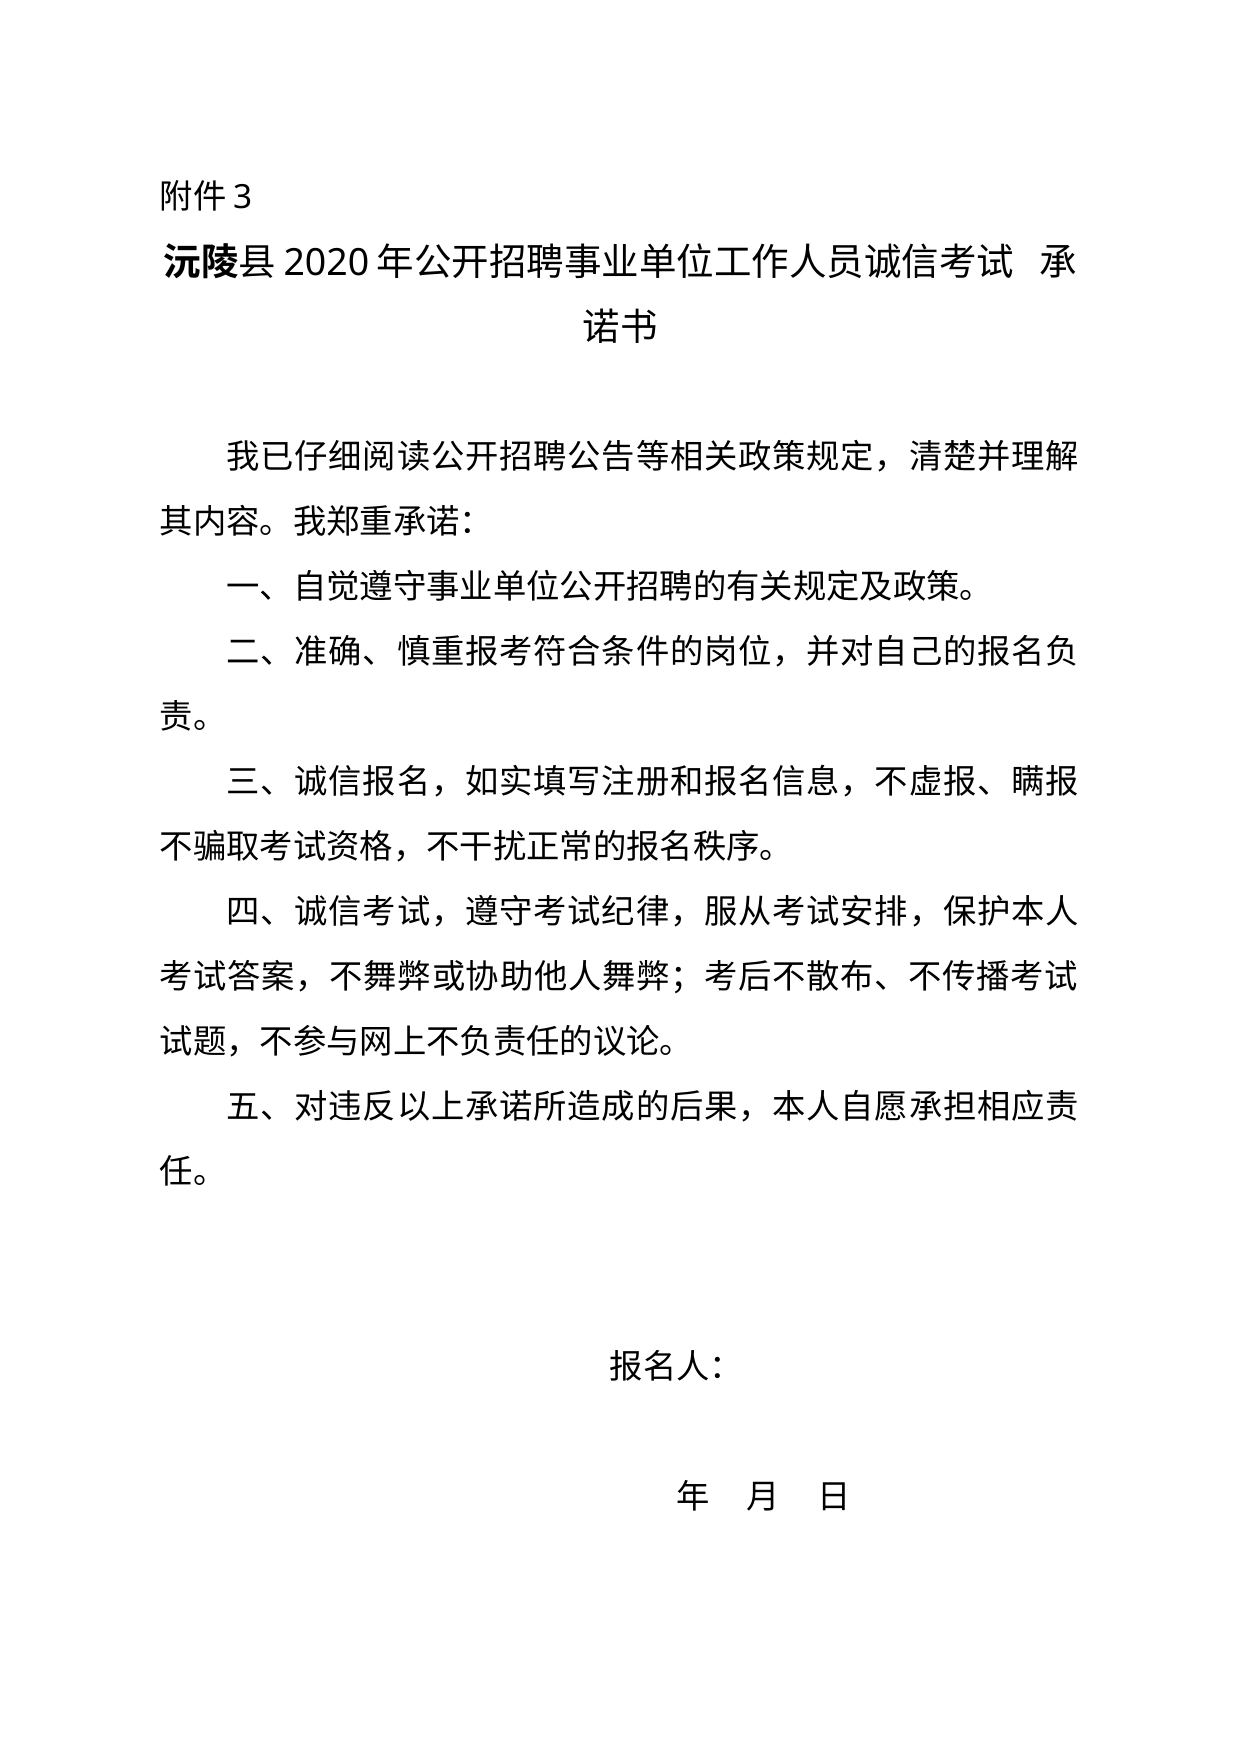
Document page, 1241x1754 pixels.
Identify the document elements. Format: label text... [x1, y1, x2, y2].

text 报名人： [159, 1332, 1081, 1397]
text 我已仔细阅读公开招聘公告等相关政策规定，清楚并理解其内容。我郑重承诺： [159, 422, 1081, 552]
text 四、诚信考试，遵守考试纪律，服从考试安排，保护本人考试答案，不舞弊或协助他人舞弊；考后不散布、不传播考试试题，不参与网上不负责任的议论。 [159, 877, 1081, 1072]
text 年 月 日 [159, 1462, 1081, 1527]
text 三、诚信报名，如实填写注册和报名信息，不虚报、瞒报，不骗取考试资格，不干扰正常的报名秩序。 [159, 747, 1081, 877]
text 沅陵县2020年公开招聘事业单位工作人员诚信考试 承诺书 [159, 227, 1081, 357]
text 五、对违反以上承诺所造成的后果，本人自愿承担相应责任。 [159, 1072, 1081, 1202]
text 一、自觉遵守事业单位公开招聘的有关规定及政策。 [159, 552, 1081, 617]
text 二、准确、慎重报考符合条件的岗位，并对自己的报名负责。 [159, 617, 1081, 747]
text 附件3 [159, 162, 1081, 227]
